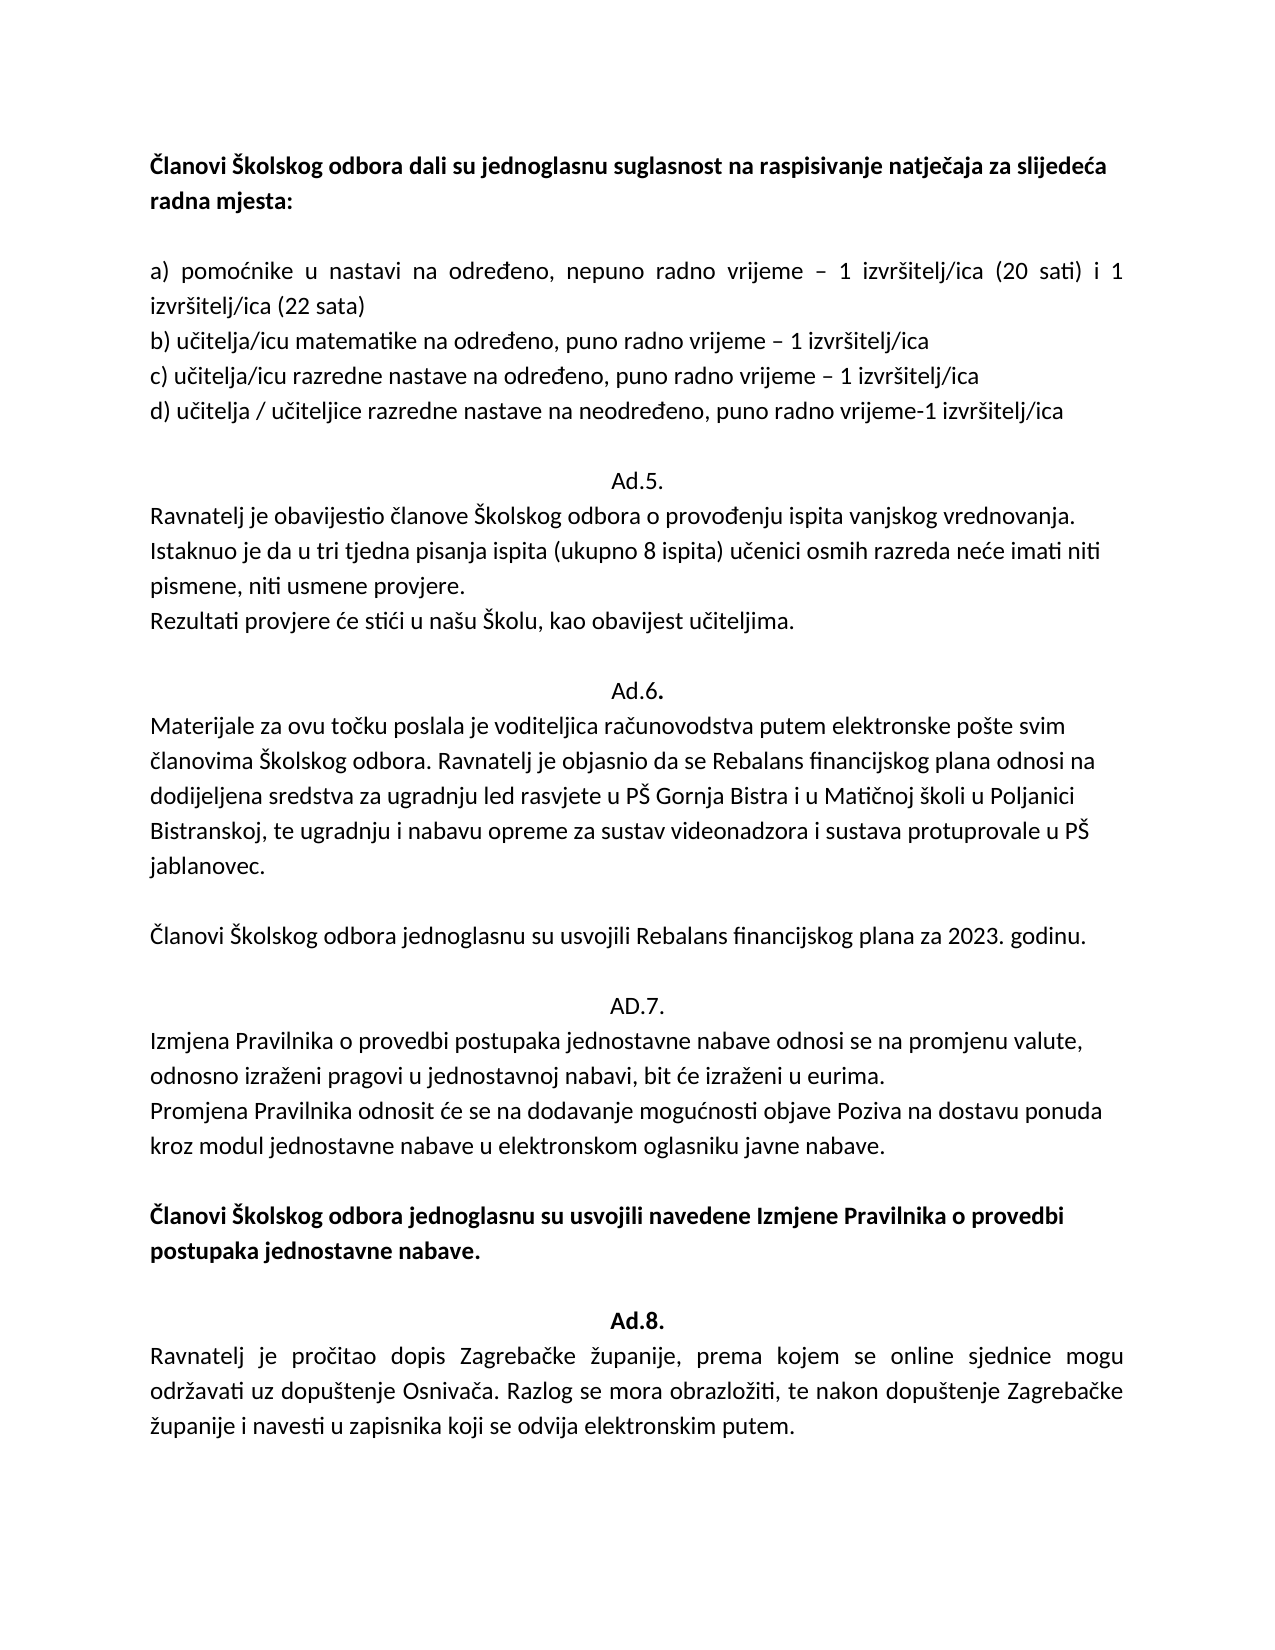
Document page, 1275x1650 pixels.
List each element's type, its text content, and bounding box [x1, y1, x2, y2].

text Članovi Školskog odbora jednoglasnu su usvojili Rebalans financijskog plana za 2023. godinu. [150, 920, 1125, 951]
text Rezultati provjere će stići u našu Školu, kao obavijest učiteljima. [150, 605, 1125, 636]
text b) učitelja/icu matematike na određeno, puno radno vrijeme – 1 izvršitelj/ica [150, 325, 1125, 356]
text Materijale za ovu točku poslala je voditeljica računovodstva putem elektronske pošte svim članovima Školskog odbora. Ravnatelj je objasnio da se Rebalans financijskog plana odnosi na dodijeljena sredstva za ugradnju led rasvjete u PŠ Gornja Bistra i u Matičnoj školi u Poljanici Bistranskoj, te ugradnju i nabavu opreme za sustav videonadzora i sustava protuprovale u PŠ jablanovec. [150, 710, 1125, 881]
text d) učitelja / učiteljice razredne nastave na neodređeno, puno radno vrijeme-1 izvršitelj/ica [150, 395, 1125, 426]
text Članovi Školskog odbora jednoglasnu su usvojili navedene Izmjene Pravilnika o provedbi postupaka jednostavne nabave. [150, 1200, 1125, 1266]
text Ad.8. [150, 1305, 1125, 1336]
text AD.7. [150, 990, 1125, 1021]
text Promjena Pravilnika odnosit će se na dodavanje mogućnosti objave Poziva na dostavu ponuda kroz modul jednostavne nabave u elektronskom oglasniku javne nabave. [150, 1095, 1125, 1161]
text Ravnatelj je obavijestio članove Školskog odbora o provođenju ispita vanjskog vrednovanja. Istaknuo je da u tri tjedna pisanja ispita (ukupno 8 ispita) učenici osmih razreda neće imati niti pismene, niti usmene provjere. [150, 500, 1125, 601]
text Članovi Školskog odbora dali su jednoglasnu suglasnost na raspisivanje natječaja za slijedeća radna mjesta: [150, 150, 1125, 216]
text Ad.5. [150, 465, 1125, 496]
text a) pomoćnike u nastavi na određeno, nepuno radno vrijeme – 1 izvršitelj/ica (20 sati) i 1 izvršitelj/ica (22 sata) [150, 255, 1125, 321]
text Ad.6. [150, 675, 1125, 706]
text Ravnatelj je pročitao dopis Zagrebačke županije, prema kojem se online sjednice mogu održavati uz dopuštenje Osnivača. Razlog se mora obrazložiti, te nakon dopuštenje Zagrebačke županije i navesti u zapisnika koji se odvija elektronskim putem. [150, 1340, 1125, 1441]
text c) učitelja/icu razredne nastave na određeno, puno radno vrijeme – 1 izvršitelj/ica [150, 360, 1125, 391]
text Izmjena Pravilnika o provedbi postupaka jednostavne nabave odnosi se na promjenu valute, odnosno izraženi pragovi u jednostavnoj nabavi, bit će izraženi u eurima. [150, 1025, 1125, 1091]
